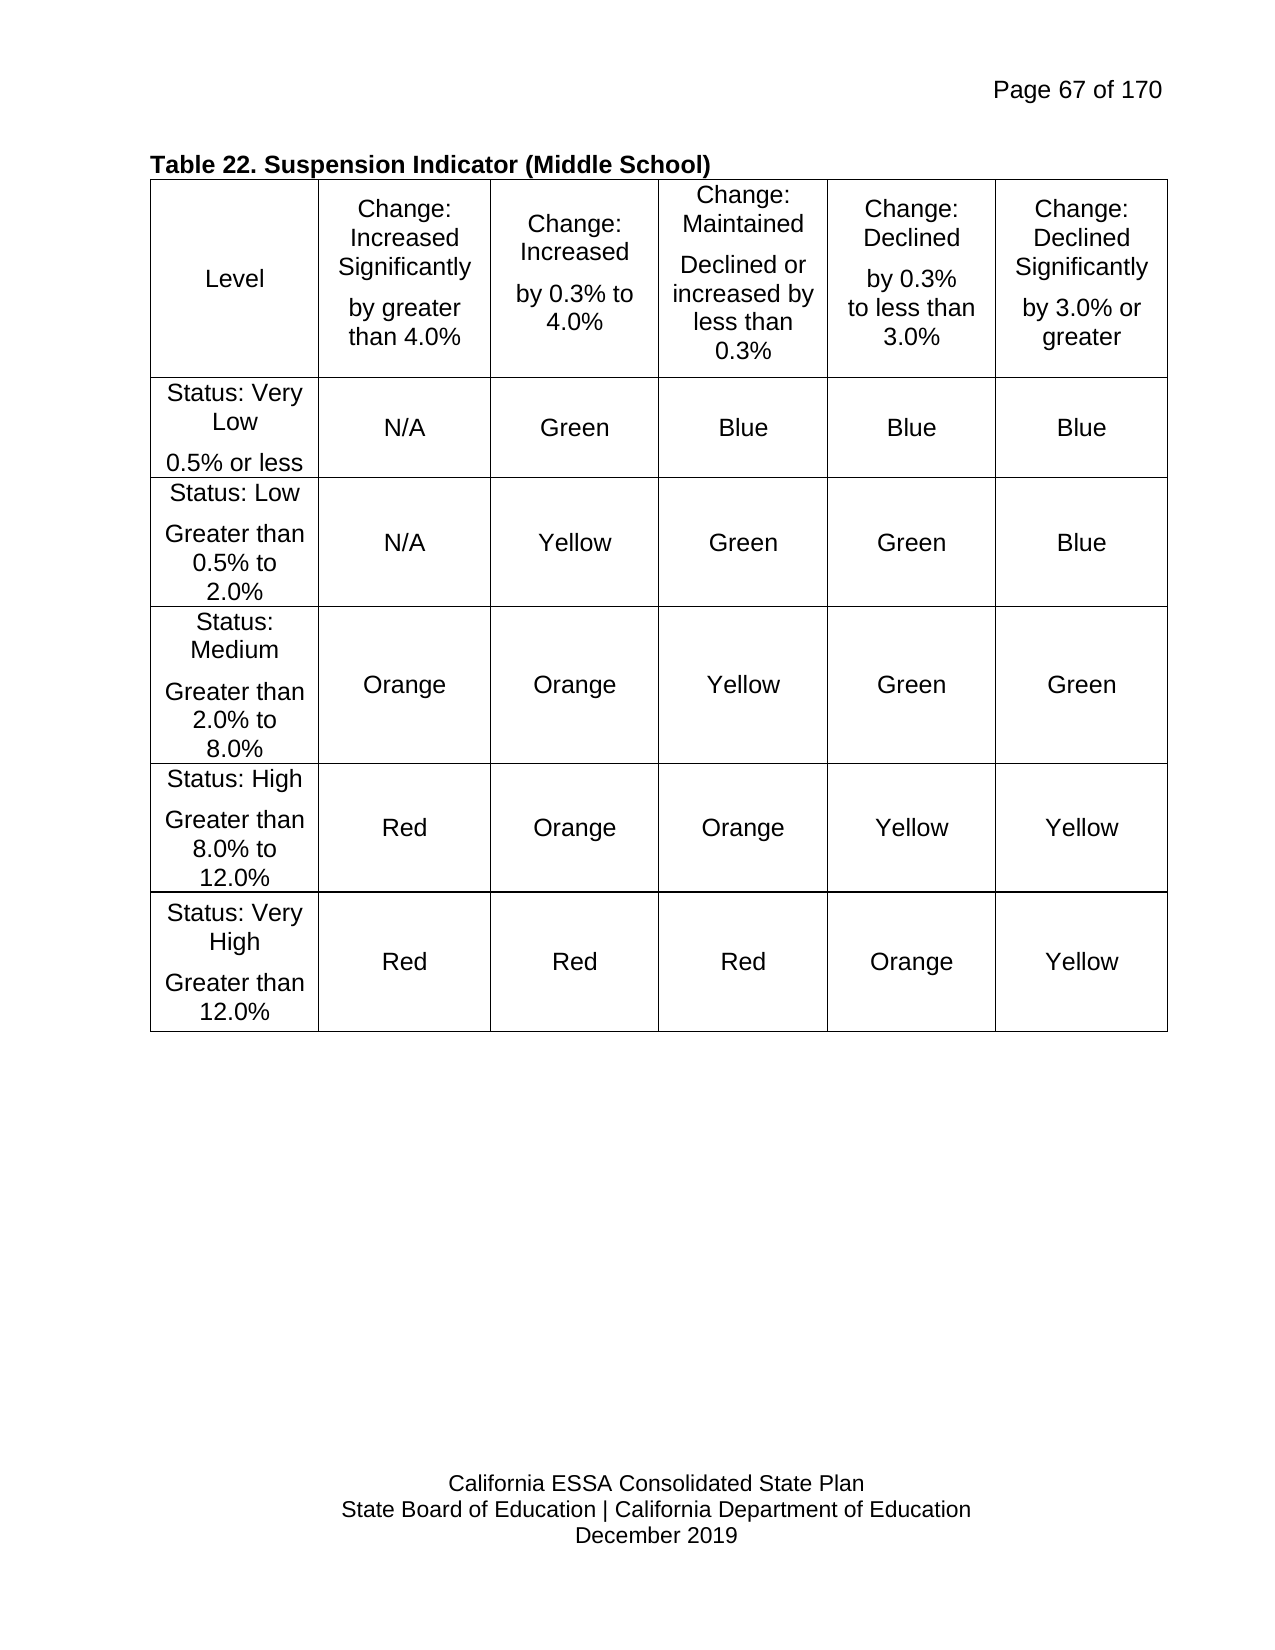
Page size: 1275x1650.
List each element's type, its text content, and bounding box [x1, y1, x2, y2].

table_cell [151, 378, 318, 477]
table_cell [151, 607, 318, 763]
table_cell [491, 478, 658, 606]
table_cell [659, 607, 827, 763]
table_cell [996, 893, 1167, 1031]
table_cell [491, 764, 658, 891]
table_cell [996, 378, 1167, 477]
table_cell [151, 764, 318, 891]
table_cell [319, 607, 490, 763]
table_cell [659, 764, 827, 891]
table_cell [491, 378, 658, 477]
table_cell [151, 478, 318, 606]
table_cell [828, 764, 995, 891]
text Table 22. Suspension Indicator (Middle School) [150, 150, 1162, 179]
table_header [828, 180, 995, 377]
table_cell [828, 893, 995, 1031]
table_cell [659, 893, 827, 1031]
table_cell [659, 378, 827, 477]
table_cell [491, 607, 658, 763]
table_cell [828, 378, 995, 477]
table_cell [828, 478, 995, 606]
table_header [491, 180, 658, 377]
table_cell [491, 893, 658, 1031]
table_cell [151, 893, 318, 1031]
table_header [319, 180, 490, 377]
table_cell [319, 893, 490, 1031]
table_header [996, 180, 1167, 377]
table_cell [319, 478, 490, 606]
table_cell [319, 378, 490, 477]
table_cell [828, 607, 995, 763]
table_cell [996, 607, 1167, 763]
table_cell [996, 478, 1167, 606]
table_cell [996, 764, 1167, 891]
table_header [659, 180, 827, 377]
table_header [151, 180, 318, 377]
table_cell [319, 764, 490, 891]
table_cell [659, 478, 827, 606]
